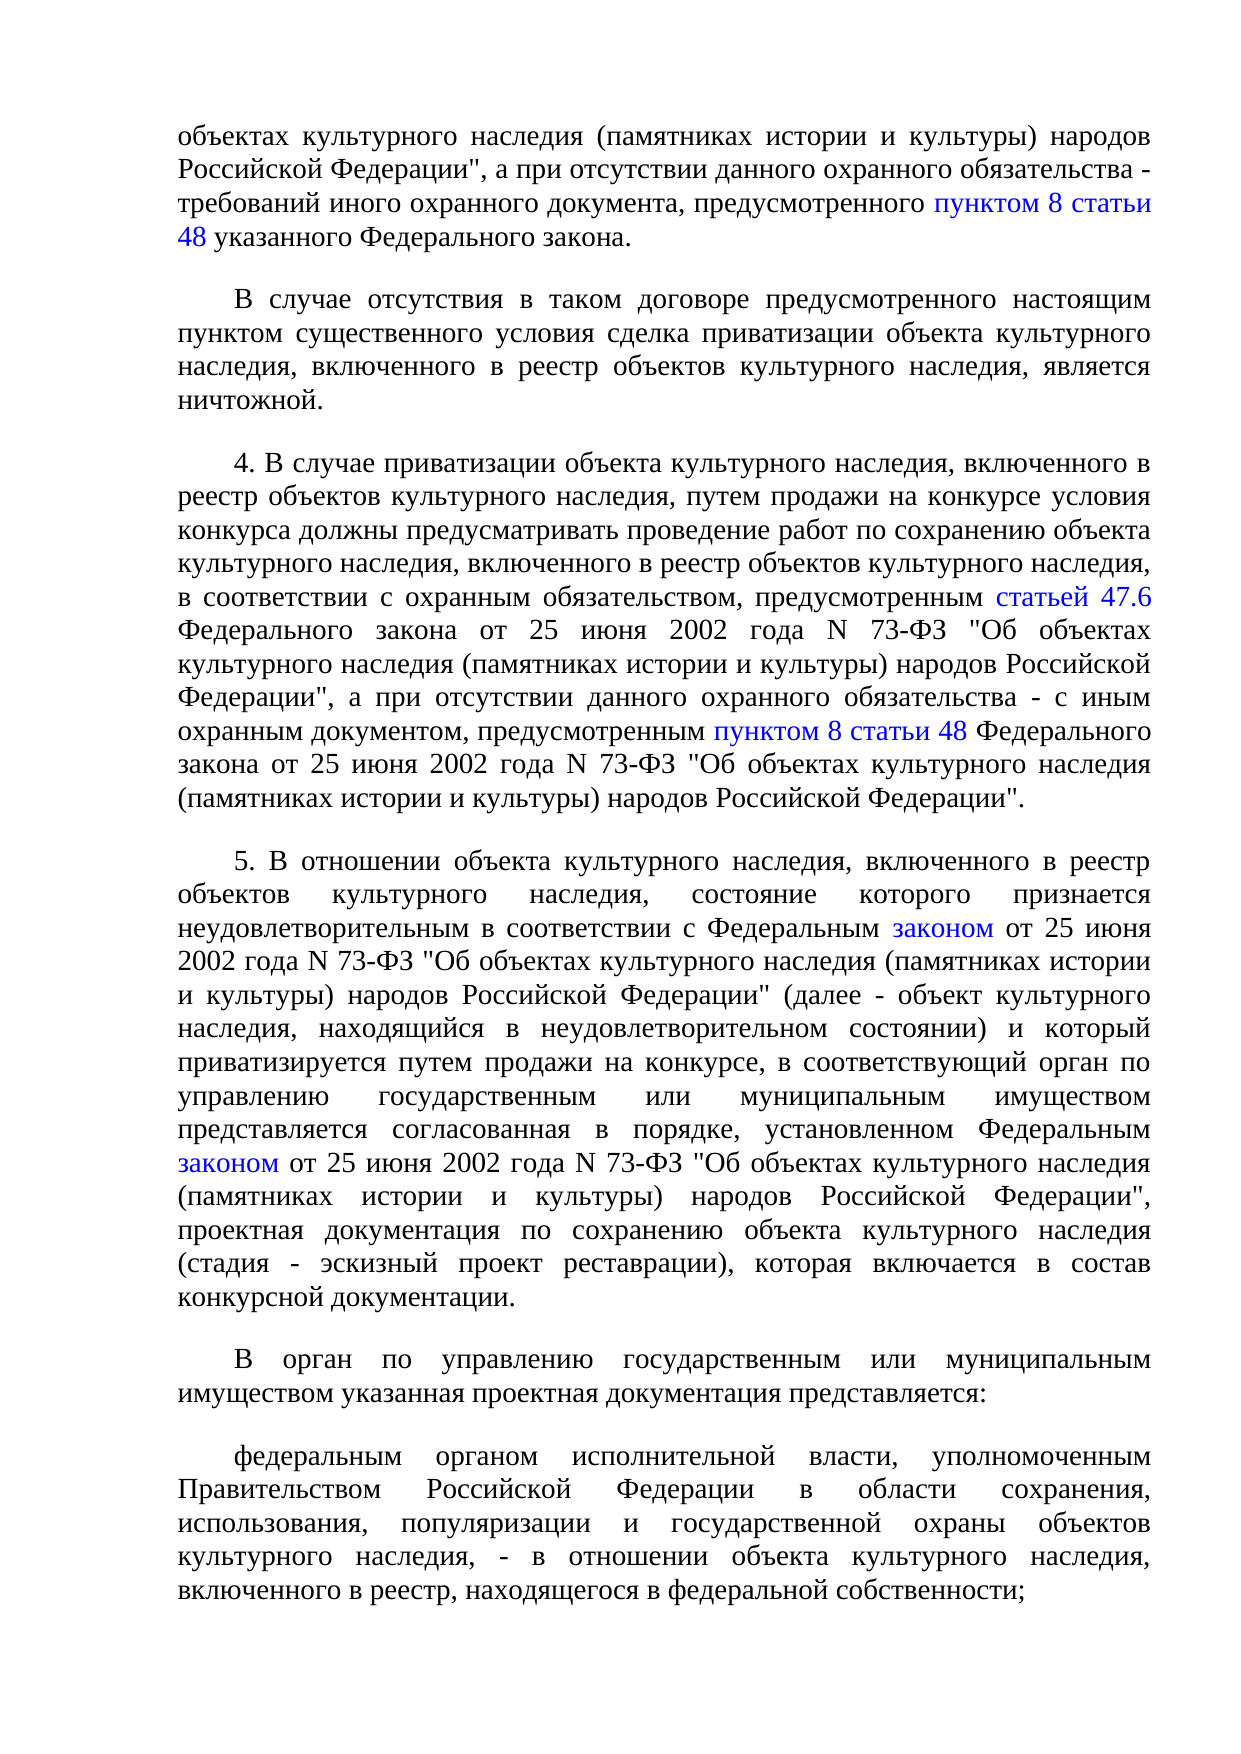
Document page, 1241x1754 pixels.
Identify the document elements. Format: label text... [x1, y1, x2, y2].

text В орган по управлению государственным или муниципальным имуществом указанная проектная документация представляется: [177, 1342, 1152, 1409]
text федеральным органом исполнительной власти, уполномоченным Правительством Российской Федерации в области сохранения, использования, популяризации и государственной охраны объектов культурного наследия, - в отношении объекта культурного наследия, включенного в реестр, находящегося в федеральной собственности; [177, 1438, 1152, 1606]
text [177, 118, 1152, 252]
text 5. В отношении объекта культурного наследия, включенного в реестр объектов культурного наследия, состояние которого признается неудовлетворительным в соответствии с Федеральным законом от 25 июня 2002 года N 73-ФЗ "Об объектах культурного наследия (памятниках истории и культуры) народов Российской Федерации" (далее - объект культурного наследия, находящийся в неудовлетворительном состоянии) и который приватизируется путем продажи на конкурсе, в соответствующий орган по управлению государственным или муниципальным имуществом представляется согласованная в порядке, установленном Федеральным законом от 25 июня 2002 года N 73-ФЗ "Об объектах культурного наследия (памятниках истории и культуры) народов Российской Федерации", проектная документация по сохранению объекта культурного наследия (стадия - эскизный проект реставрации), которая включается в состав конкурсной документации. [177, 843, 1152, 1312]
text В случае отсутствия в таком договоре предусмотренного настоящим пунктом существенного условия сделка приватизации объекта культурного наследия, включенного в реестр объектов культурного наследия, является ничтожной. [177, 281, 1152, 416]
text 4. В случае приватизации объекта культурного наследия, включенного в реестр объектов культурного наследия, путем продажи на конкурсе условия конкурса должны предусматривать проведение работ по сохранению объекта культурного наследия, включенного в реестр объектов культурного наследия, в соответствии с охранным обязательством, предусмотренным статьей 47.6 Федерального закона от 25 июня 2002 года N 73-ФЗ "Об объектах культурного наследия (памятниках истории и культуры) народов Российской Федерации", а при отсутствии данного охранного обязательства - с иным охранным документом, предусмотренным пунктом 8 статьи 48 Федерального закона от 25 июня 2002 года N 73-ФЗ "Об объектах культурного наследия (памятниках истории и культуры) народов Российской Федерации". [177, 445, 1152, 814]
